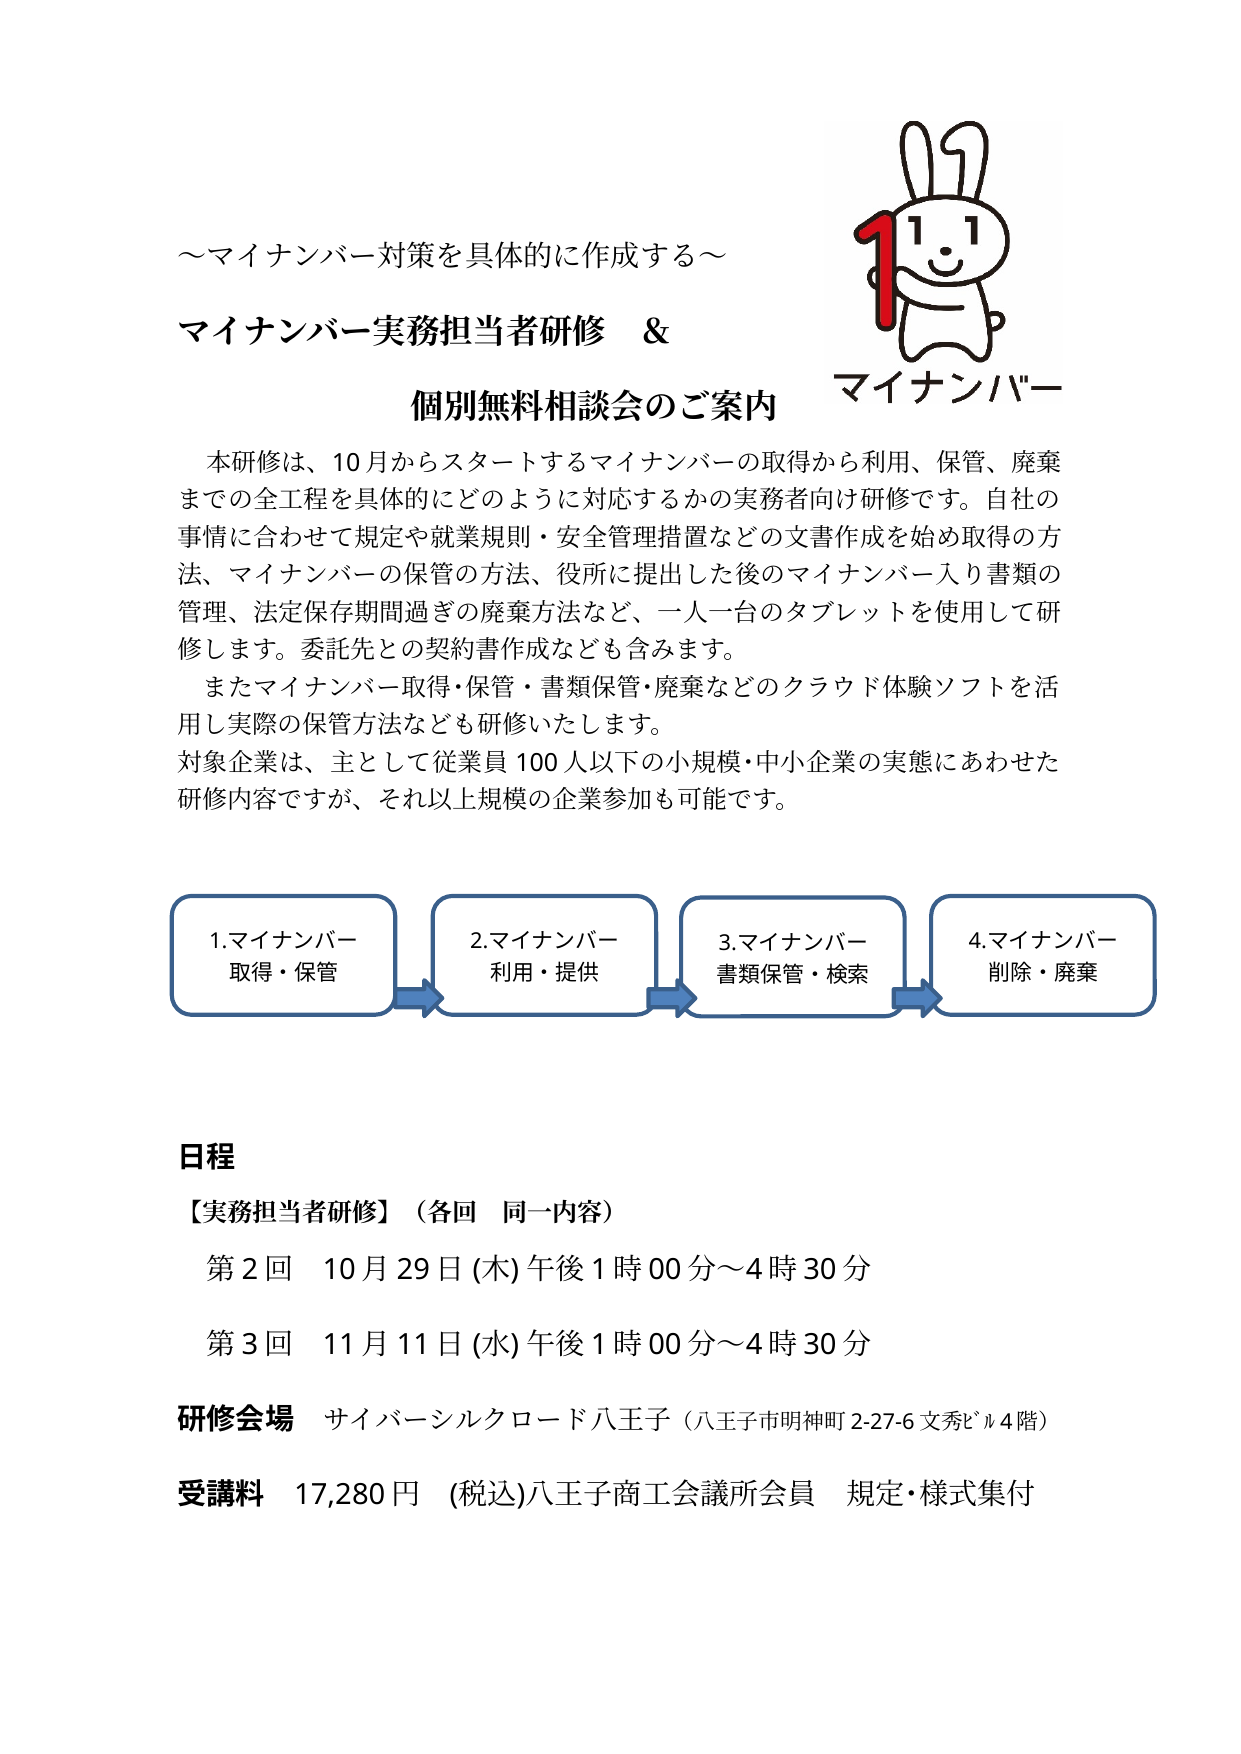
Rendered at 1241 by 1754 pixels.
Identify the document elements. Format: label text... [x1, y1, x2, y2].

text マイナンバー実務担当者研修 ＆ [177, 292, 823, 367]
text またマイナンバー取得･保管・書類保管･廃棄などのクラウド体験ソフトを活用し実際の保管方法なども研修いたします。 [177, 667, 1063, 742]
text 受講料 17,280円 (税込)八王子商工会議所会員 規定･様式集付 [177, 1454, 1063, 1529]
text 第3回 11月11日 (水) 午後1時00分～4時30分 [177, 1304, 1063, 1379]
text 研修会場 サイバーシルクロード八王子（八王子市明神町2-27-6文秀ﾋﾞﾙ4階） [177, 1379, 1063, 1454]
text 個別無料相談会のご案内 [177, 367, 1063, 442]
picture [823, 121, 1064, 404]
text 本研修は、10月からスタートするマイナンバーの取得から利用、保管、廃棄までの全工程を具体的にどのように対応するかの実務者向け研修です。自社の事情に合わせて規定や就業規則・安全管理措置などの文書作成を始め取得の方法、マイナンバーの保管の方法、役所に提出した後のマイナンバー入り書類の管理、法定保存期間過ぎの廃棄方法など、一人一台のタブレットを使用して研修します。委託先との契約書作成なども含みます。 [177, 442, 1063, 667]
text 対象企業は、主として従業員100人以下の小規模･中小企業の実態にあわせた研修内容ですが、それ以上規模の企業参加も可能です。 [177, 742, 1063, 817]
text ～マイナンバー対策を具体的に作成する～ [177, 217, 823, 292]
text 【実務担当者研修】（各回 同一内容） [177, 1192, 1063, 1229]
text 第2回 10月29日 (木) 午後1時00分～4時30分 [177, 1229, 1063, 1304]
text 日程 [177, 1117, 1063, 1192]
